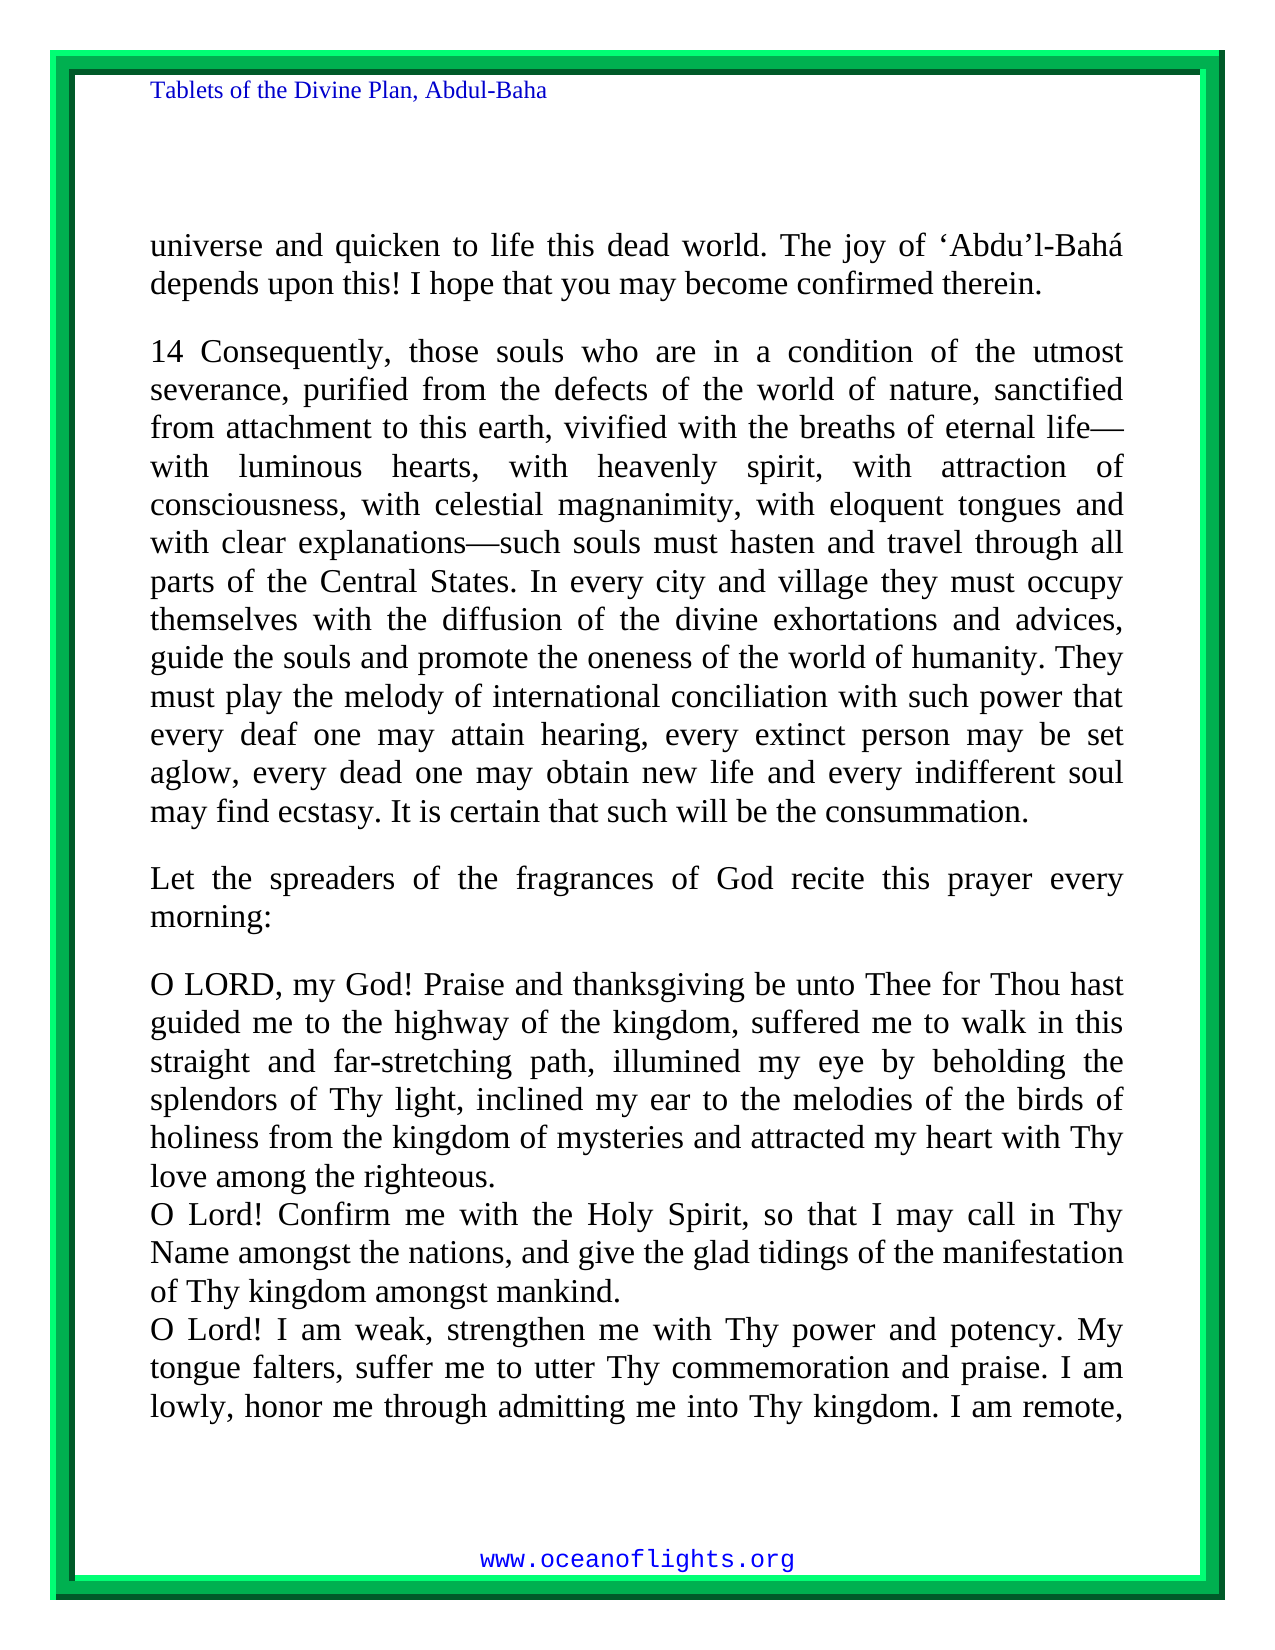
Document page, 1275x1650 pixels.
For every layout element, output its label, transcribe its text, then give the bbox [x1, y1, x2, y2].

text 14 Consequently, those souls who are in a condition of the utmost severance, purified from the defects of the world of nature, sanctified from attachment to this earth, vivified with the breaths of eternal life—with luminous hearts, with heavenly spirit, with attraction of consciousness, with celestial magnanimity, with eloquent tongues and with clear explanations—such souls must hasten and travel through all parts of the Central States. In every city and village they must occupy themselves with the diffusion of the divine exhortations and advices, guide the souls and promote the oneness of the world of humanity. They must play the melody of international conciliation with such power that every deaf one may attain hearing, every extinct person may be set aglow, every dead one may obtain new life and every indifferent soul may find ecstasy. It is certain that such will be the consummation. [150, 331, 1125, 829]
text Let the spreaders of the fragrances of God recite this prayer every morning: [150, 858, 1125, 935]
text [150, 1309, 1125, 1424]
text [150, 225, 1125, 302]
text O LORD, my God! Praise and thanksgiving be unto Thee for Thou hast guided me to the highway of the kingdom, suffered me to walk in this straight and far-stretching path, illumined my eye by beholding the splendors of Thy light, inclined my ear to the melodies of the birds of holiness from the kingdom of mysteries and attracted my heart with Thy love among the righteous. [150, 964, 1125, 1194]
text O Lord! Confirm me with the Holy Spirit, so that I may call in Thy Name amongst the nations, and give the glad tidings of the manifestation of Thy kingdom amongst mankind. [150, 1194, 1125, 1309]
